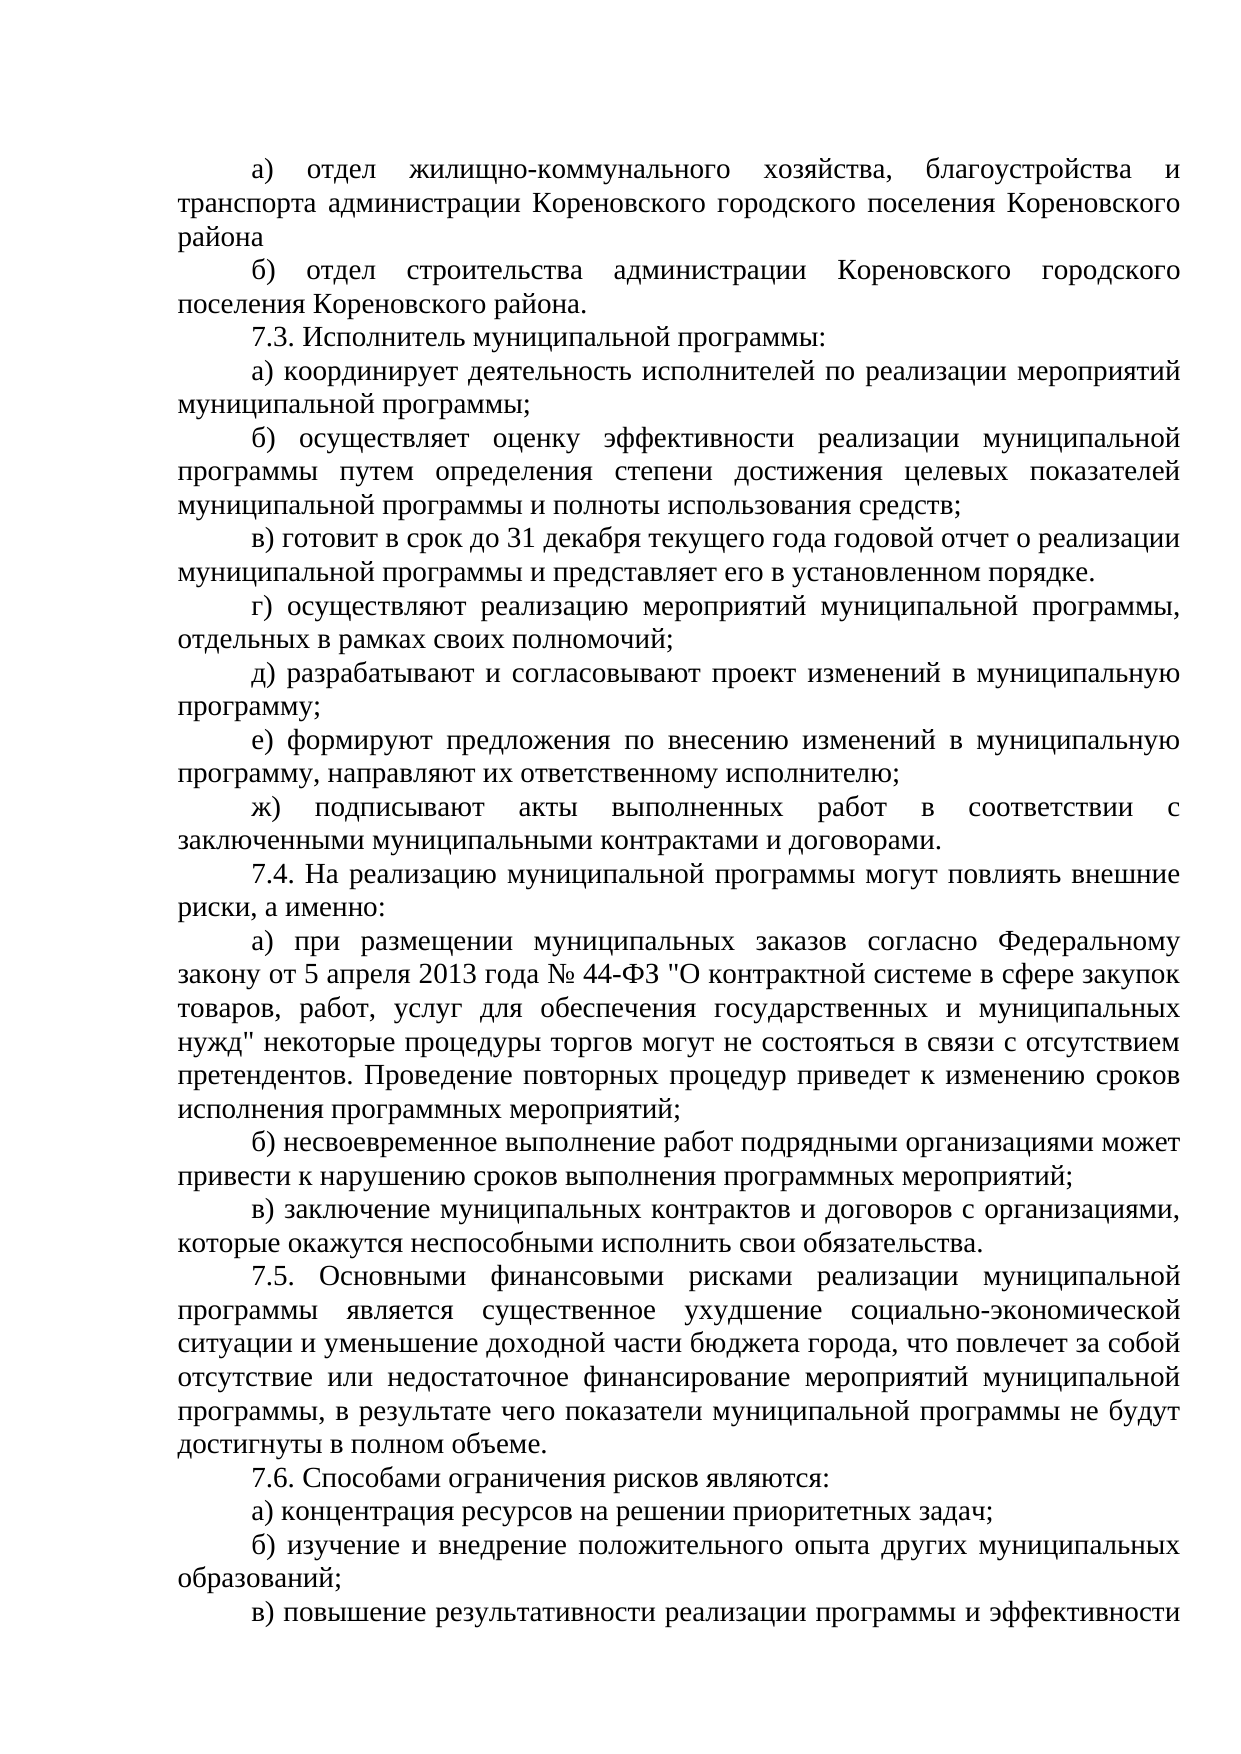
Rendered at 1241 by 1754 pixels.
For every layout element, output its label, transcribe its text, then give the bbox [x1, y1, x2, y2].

text 7.6. Способами ограничения рисков являются: [177, 1460, 1181, 1493]
text в) заключение муниципальных контрактов и договоров с организациями, которые окажутся неспособными исполнить свои обязательства. [177, 1191, 1181, 1258]
text а) при размещении муниципальных заказов согласно Федеральному закону от 5 апреля 2013 года № 44-ФЗ "О контрактной системе в сфере закупок товаров, работ, услуг для обеспечения государственных и муниципальных нужд" некоторые процедуры торгов могут не состояться в связи с отсутствием претендентов. Проведение повторных процедур приведет к изменению сроков исполнения программных мероприятий; [177, 923, 1181, 1124]
text г) осуществляют реализацию мероприятий муниципальной программы, отдельных в рамках своих полномочий; [177, 588, 1181, 655]
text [177, 1594, 1181, 1627]
text а) отдел жилищно-коммунального хозяйства, благоустройства и транспорта администрации Кореновского городского поселения Кореновского района [177, 152, 1181, 252]
text б) осуществляет оценку эффективности реализации муниципальной программы путем определения степени достижения целевых показателей муниципальной программы и полноты использования средств; [177, 420, 1181, 521]
text д) разрабатывают и согласовывают проект изменений в муниципальную программу; [177, 655, 1181, 722]
text а) концентрация ресурсов на решении приоритетных задач; [177, 1493, 1181, 1527]
text 7.3. Исполнитель муниципальной программы: [177, 319, 1181, 353]
text ж) подписывают акты выполненных работ в соответствии с заключенными муниципальными контрактами и договорами. [177, 789, 1181, 856]
text б) отдел строительства администрации Кореновского городского поселения Кореновского района. [177, 252, 1181, 319]
text 7.5. Основными финансовыми рисками реализации муниципальной программы является существенное ухудшение социально-экономической ситуации и уменьшение доходной части бюджета города, что повлечет за собой отсутствие или недостаточное финансирование мероприятий муниципальной программы, в результате чего показатели муниципальной программы не будут достигнуты в полном объеме. [177, 1258, 1181, 1460]
text б) несвоевременное выполнение работ подрядными организациями может привести к нарушению сроков выполнения программных мероприятий; [177, 1124, 1181, 1191]
text б) изучение и внедрение положительного опыта других муниципальных образований; [177, 1527, 1181, 1594]
text е) формируют предложения по внесению изменений в муниципальную программу, направляют их ответственному исполнителю; [177, 722, 1181, 789]
text а) координирует деятельность исполнителей по реализации мероприятий муниципальной программы; [177, 353, 1181, 420]
text 7.4. На реализацию муниципальной программы могут повлиять внешние риски, а именно: [177, 856, 1181, 923]
text в) готовит в срок до 31 декабря текущего года годовой отчет о реализации муниципальной программы и представляет его в установленном порядке. [177, 521, 1181, 588]
